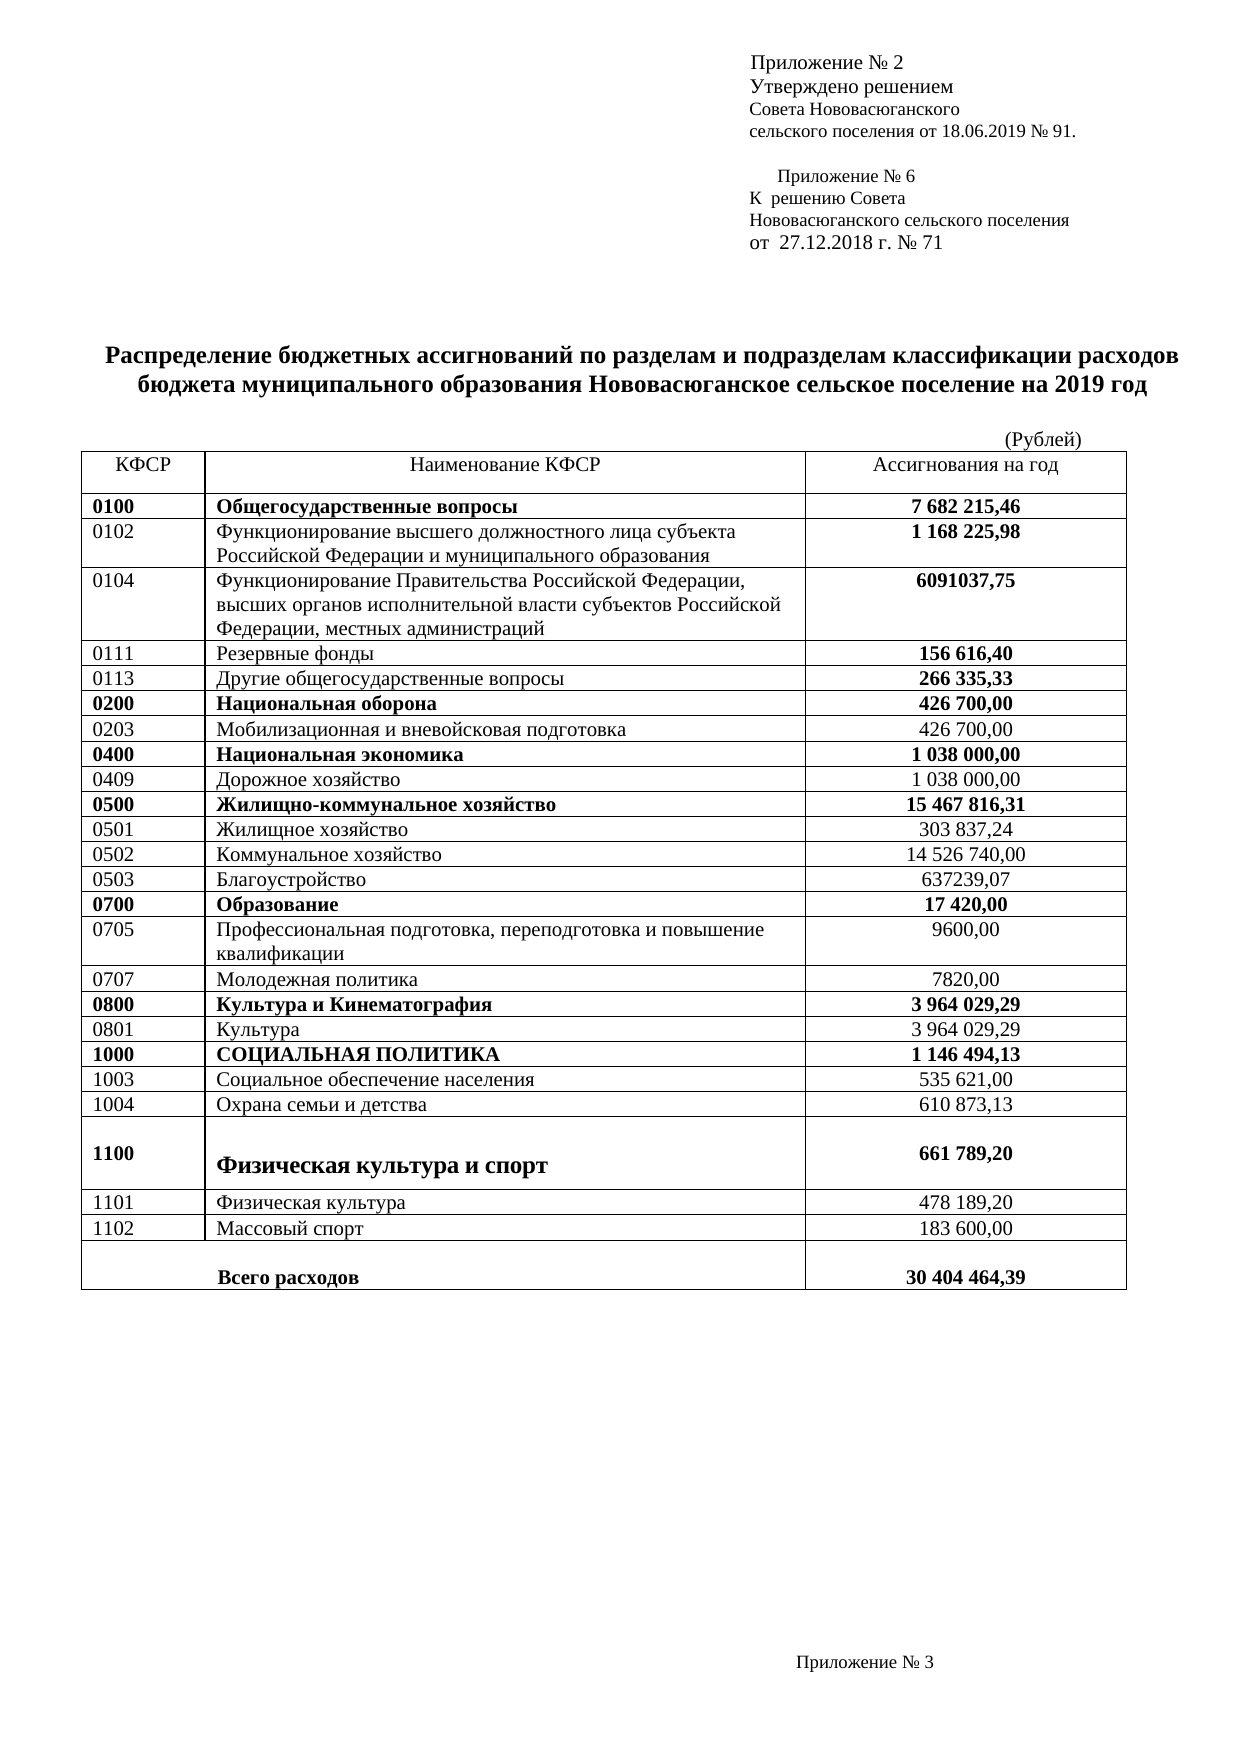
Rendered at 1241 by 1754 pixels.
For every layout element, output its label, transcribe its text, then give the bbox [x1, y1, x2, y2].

table_cell 0104 [82, 568, 204, 640]
table_cell Массовый спорт [206, 1215, 805, 1239]
table_cell Другие общегосударственные вопросы [206, 666, 805, 690]
table_cell 1 168 225,98 [806, 519, 1126, 567]
table_cell 0502 [82, 842, 204, 866]
title Нововасюганского сельского поселения [103, 208, 1181, 230]
table_cell 1 038 000,00 [806, 742, 1126, 766]
table_cell Образование [206, 892, 805, 916]
table_cell Дорожное хозяйство [206, 767, 805, 791]
table_cell Национальная экономика [206, 742, 805, 766]
table_cell 0705 [82, 917, 204, 965]
table_cell 0100 [82, 494, 204, 518]
table_cell 17 420,00 [806, 892, 1126, 916]
table_cell 0707 [82, 966, 204, 991]
table_cell Резервные фонды [206, 641, 805, 665]
table_cell 7 682 215,46 [806, 494, 1126, 518]
table_cell Жилищное хозяйство [206, 817, 805, 841]
table_cell Физическая культура [206, 1190, 805, 1214]
table_cell 0200 [82, 691, 204, 715]
table_cell 0700 [82, 892, 204, 916]
table_cell 426 700,00 [806, 716, 1126, 741]
table_cell 14 526 740,00 [806, 842, 1126, 866]
table_cell 610 873,13 [806, 1092, 1126, 1116]
title Совета Нововасюганского [103, 98, 1181, 120]
table_cell Функционирование Правительства Российской Федерации, высших органов исполнительной власти субъектов Российской Федерации, местных администраций [206, 568, 805, 640]
table_cell Функционирование высшего должностного лица субъекта Российской Федерации и муниципального образования [206, 519, 805, 567]
table_cell Благоустройство [206, 867, 805, 891]
table_cell Охрана семьи и детства [206, 1092, 805, 1116]
table_cell 0503 [82, 867, 204, 891]
title Приложение № 2 [103, 50, 1181, 74]
title Приложение № 3 [103, 1651, 1181, 1672]
table_header КФСР [82, 452, 204, 493]
table_cell 1004 [82, 1092, 204, 1116]
table_cell 1102 [82, 1215, 204, 1239]
table_cell Молодежная политика [206, 966, 805, 991]
table_cell 0409 [82, 767, 204, 791]
table_cell СОЦИАЛЬНАЯ ПОЛИТИКА [206, 1042, 805, 1066]
table_cell 30 404 464,39 [806, 1241, 1126, 1289]
table_cell Профессиональная подготовка, переподготовка и повышение квалификации [206, 917, 805, 965]
table_header Ассигнования на год [806, 452, 1126, 493]
table_cell 1101 [82, 1190, 204, 1214]
table_cell 9600,00 [806, 917, 1126, 965]
table_cell 6091037,75 [806, 568, 1126, 640]
table_cell 3 964 029,29 [806, 992, 1126, 1016]
table_cell 0400 [82, 742, 204, 766]
table_cell 0501 [82, 817, 204, 841]
table_cell 1000 [82, 1042, 204, 1066]
title К решению Совета [103, 187, 1181, 208]
title Утверждено решением [103, 74, 1181, 98]
title сельского поселения от 18.06.2019 № 91. [103, 120, 1181, 141]
table_cell 0111 [82, 641, 204, 665]
table_cell 0500 [82, 792, 204, 816]
table_cell Мобилизационная и вневойсковая подготовка [206, 716, 805, 741]
table_cell 266 335,33 [806, 666, 1126, 690]
table_cell 1100 [82, 1117, 204, 1189]
table_cell 303 837,24 [806, 817, 1126, 841]
table_cell Культура и Кинематография [206, 992, 805, 1016]
table_cell 156 616,40 [806, 641, 1126, 665]
table_cell 0113 [82, 666, 204, 690]
table_header Наименование КФСР [206, 452, 805, 493]
table_cell 3 964 029,29 [806, 1017, 1126, 1041]
table_cell 535 621,00 [806, 1067, 1126, 1091]
table_cell 478 189,20 [806, 1190, 1126, 1214]
table_cell 0102 [82, 519, 204, 567]
table_cell 661 789,20 [806, 1117, 1126, 1189]
table_cell 0801 [82, 1017, 204, 1041]
table_cell Национальная оборона [206, 691, 805, 715]
table_cell 0800 [82, 992, 204, 1016]
table_cell 637239,07 [806, 867, 1126, 891]
table_cell Физическая культура и спорт [206, 1117, 805, 1189]
title от 27.12.2018 г. № 71 [103, 230, 1181, 254]
table_cell 1 146 494,13 [806, 1042, 1126, 1066]
table_cell 7820,00 [806, 966, 1126, 991]
table_cell 0203 [82, 716, 204, 741]
table_cell Жилищно-коммунальное хозяйство [206, 792, 805, 816]
text Распределение бюджетных ассигнований по разделам и подразделам классификации расходов бюджета муниципального образования Нововасюганское сельское поселение на 2019 год [103, 341, 1181, 398]
table_cell Всего расходов [82, 1241, 805, 1289]
table_cell Общегосударственные вопросы [206, 494, 805, 518]
table_cell Социальное обеспечение населения [206, 1067, 805, 1091]
table_cell 183 600,00 [806, 1215, 1126, 1239]
table_cell 1 038 000,00 [806, 767, 1126, 791]
table_cell Коммунальное хозяйство [206, 842, 805, 866]
table_cell 426 700,00 [806, 691, 1126, 715]
table_cell Культура [206, 1017, 805, 1041]
table_cell 15 467 816,31 [806, 792, 1126, 816]
text (Рублей) [103, 427, 1181, 451]
table_cell 1003 [82, 1067, 204, 1091]
title Приложение № 6 [103, 165, 1181, 187]
